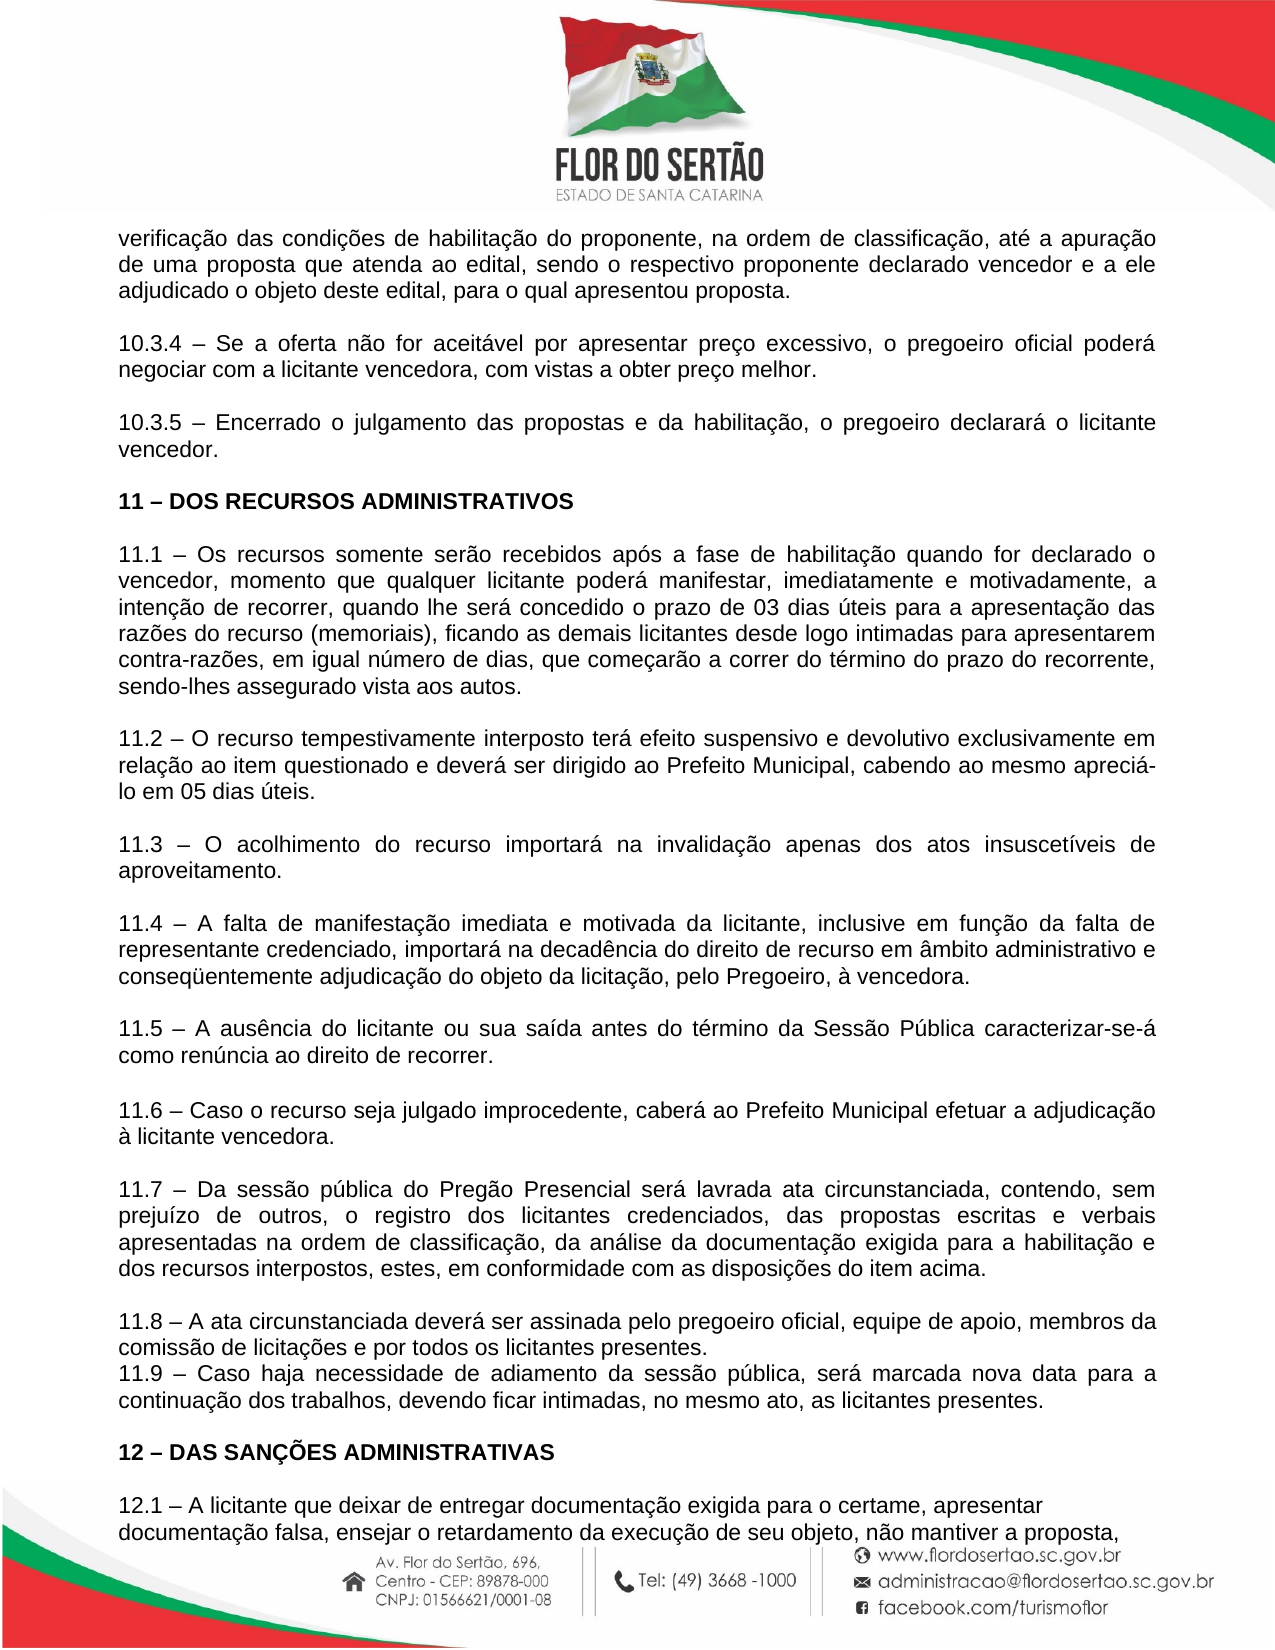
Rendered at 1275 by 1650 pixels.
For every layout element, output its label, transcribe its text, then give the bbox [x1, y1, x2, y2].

picture [41, 0, 1275, 212]
text 11 – DOS RECURSOS ADMINISTRATIVOS [118, 488, 1157, 514]
text 11.7 – Da sessão pública do Pregão Presencial será lavrada ata circunstanciada, contendo, sem prejuízo de outros, o registro dos licitantes credenciados, das propostas escritas e verbais apresentadas na ordem de classificação, da análise da documentação exigida para a habilitação e dos recursos interpostos, estes, em conformidade com as disposições do item acima. [118, 1176, 1157, 1281]
text 10.3.5 – Encerrado o julgamento das propostas e da habilitação, o pregoeiro declarará o licitante vencedor. [118, 409, 1157, 462]
text 11.4 – A falta de manifestação imediata e motivada da licitante, inclusive em função da falta de representante credenciado, importará na decadência do direito de recurso em âmbito administrativo e conseqüentemente adjudicação do objeto da licitação, pelo Pregoeiro, à vencedora. [118, 910, 1157, 989]
text 12 – DAS SANÇÕES ADMINISTRATIVAS [118, 1439, 1157, 1466]
text 11.8 – A ata circunstanciada deverá ser assinada pelo pregoeiro oficial, equipe de apoio, membros da comissão de licitações e por todos os licitantes presentes. [118, 1308, 1157, 1360]
text 11.2 – O recurso tempestivamente interposto terá efeito suspensivo e devolutivo exclusivamente em relação ao item questionado e deverá ser dirigido ao Prefeito Municipal, cabendo ao mesmo apreciá-lo em 05 dias úteis. [118, 725, 1157, 804]
text 11.6 – Caso o recurso seja julgado improcedente, caberá ao Prefeito Municipal efetuar a adjudicação à licitante vencedora. [118, 1097, 1157, 1149]
text 11.1 – Os recursos somente serão recebidos após a fase de habilitação quando for declarado o vencedor, momento que qualquer licitante poderá manifestar, imediatamente e motivadamente, a intenção de recorrer, quando lhe será concedido o prazo de 03 dias úteis para a apresentação das razões do recurso (memoriais), ficando as demais licitantes desde logo intimadas para apresentarem contra-razões, em igual número de dias, que começarão a correr do término do prazo do recorrente, sendo-lhes assegurado vista aos autos. [118, 541, 1157, 699]
text 10.3.4 – Se a oferta não for aceitável por apresentar preço excessivo, o pregoeiro oficial poderá negociar com a licitante vencedora, com vistas a obter preço melhor. [118, 330, 1157, 383]
text 11.5 – A ausência do licitante ou sua saída antes do término da Sessão Pública caracterizar-se-á como renúncia ao direito de recorrer. [118, 1015, 1157, 1068]
text 11.9 – Caso haja necessidade de adiamento da sessão pública, será marcada nova data para a continuação dos trabalhos, devendo ficar intimadas, no mesmo ato, as licitantes presentes. [118, 1360, 1157, 1413]
picture [2, 1485, 1273, 1648]
text 11.3 – O acolhimento do recurso importará na invalidação apenas dos atos insuscetíveis de aproveitamento. [118, 831, 1157, 883]
